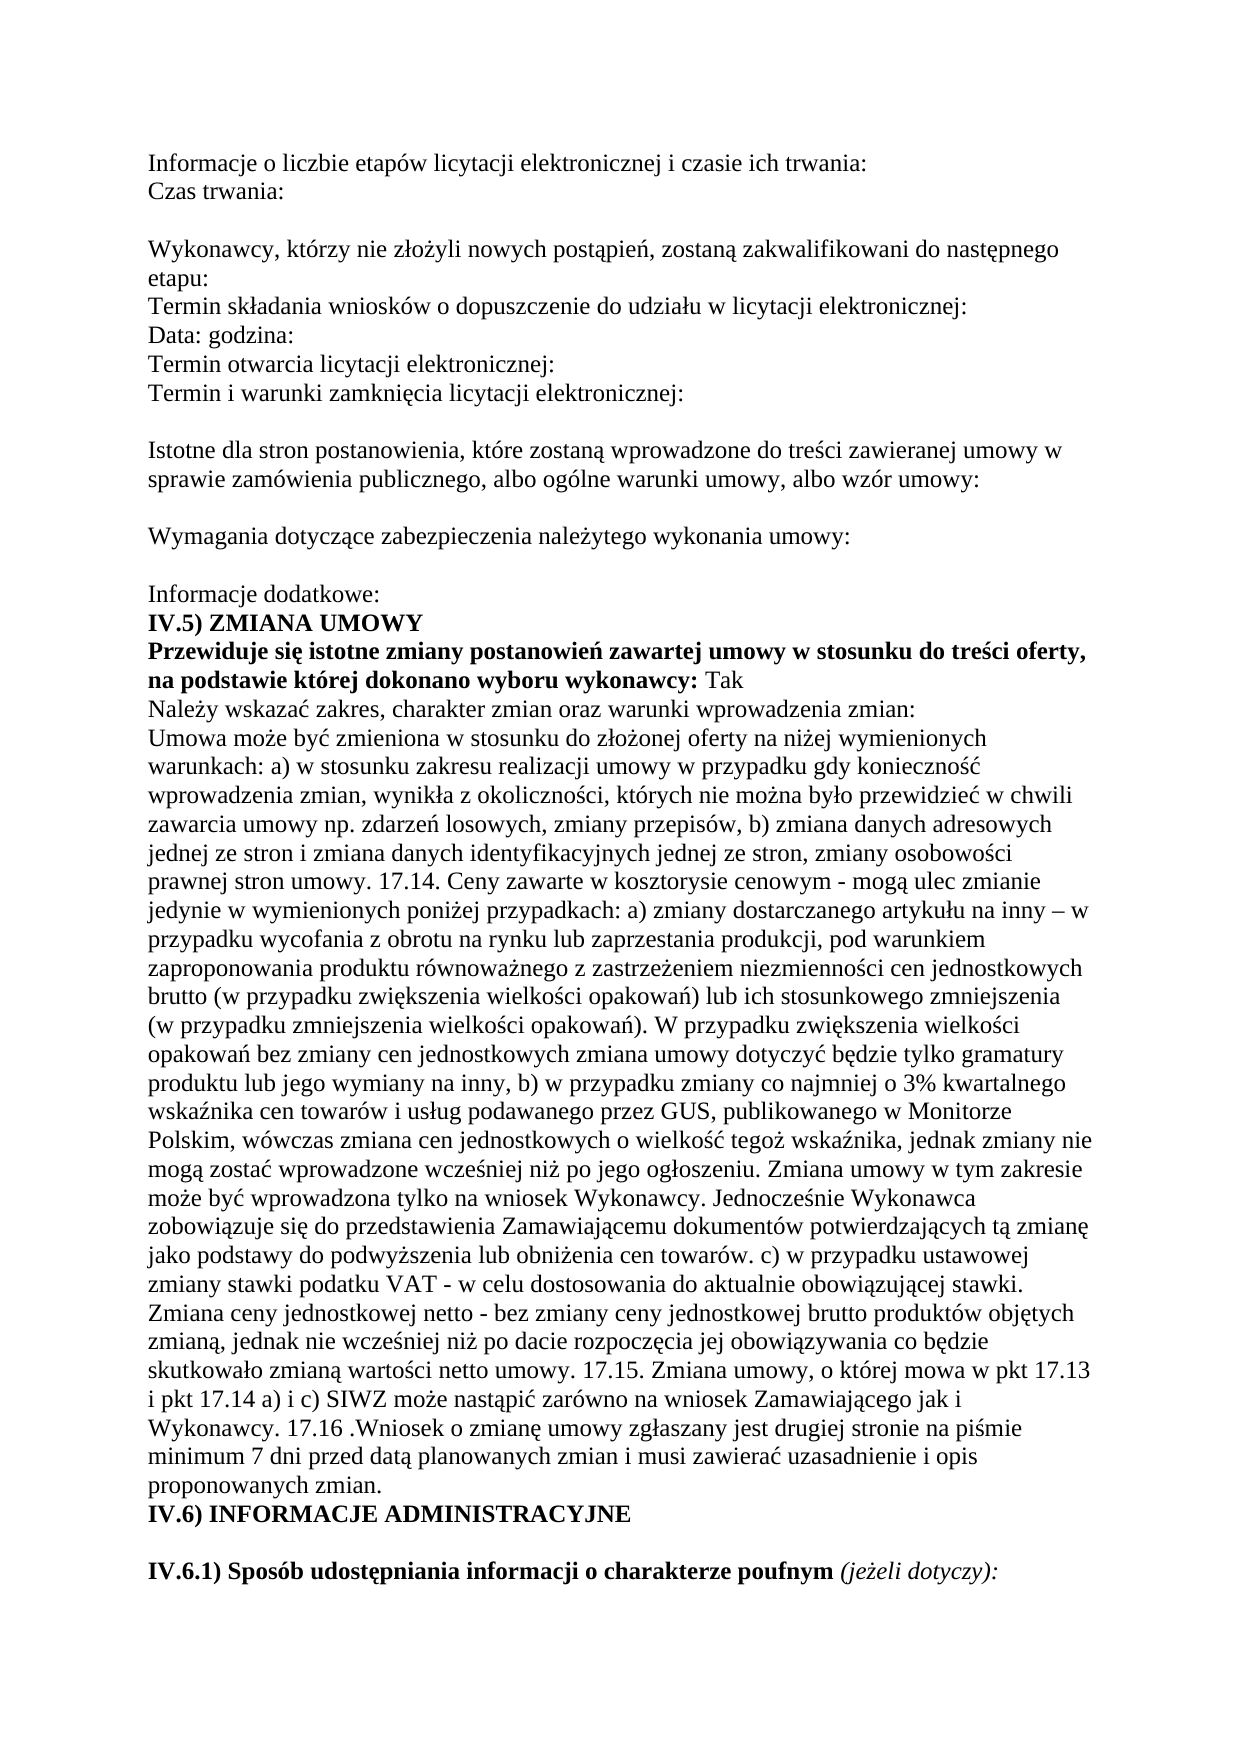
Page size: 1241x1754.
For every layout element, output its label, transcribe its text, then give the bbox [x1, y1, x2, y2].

text Termin składania wniosków o dopuszczenie do udziału w licytacji elektronicznej: Data: godzina: Termin otwarcia licytacji elektronicznej: [148, 291, 1093, 378]
text Czas trwania: Wykonawcy, którzy nie złożyli nowych postąpień, zostaną zakwalifikowani do następnego etapu: [148, 176, 1093, 291]
text Termin i warunki zamknięcia licytacji elektronicznej: [148, 378, 1093, 406]
text Informacje o liczbie etapów licytacji elektronicznej i czasie ich trwania: [148, 148, 1093, 176]
text Istotne dla stron postanowienia, które zostaną wprowadzone do treści zawieranej umowy w sprawie zamówienia publicznego, albo ogólne warunki umowy, albo wzór umowy: [148, 406, 1093, 493]
text Informacje dodatkowe: [148, 550, 1093, 608]
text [148, 608, 1093, 1585]
text Wymagania dotyczące zabezpieczenia należytego wykonania umowy: [148, 493, 1093, 550]
